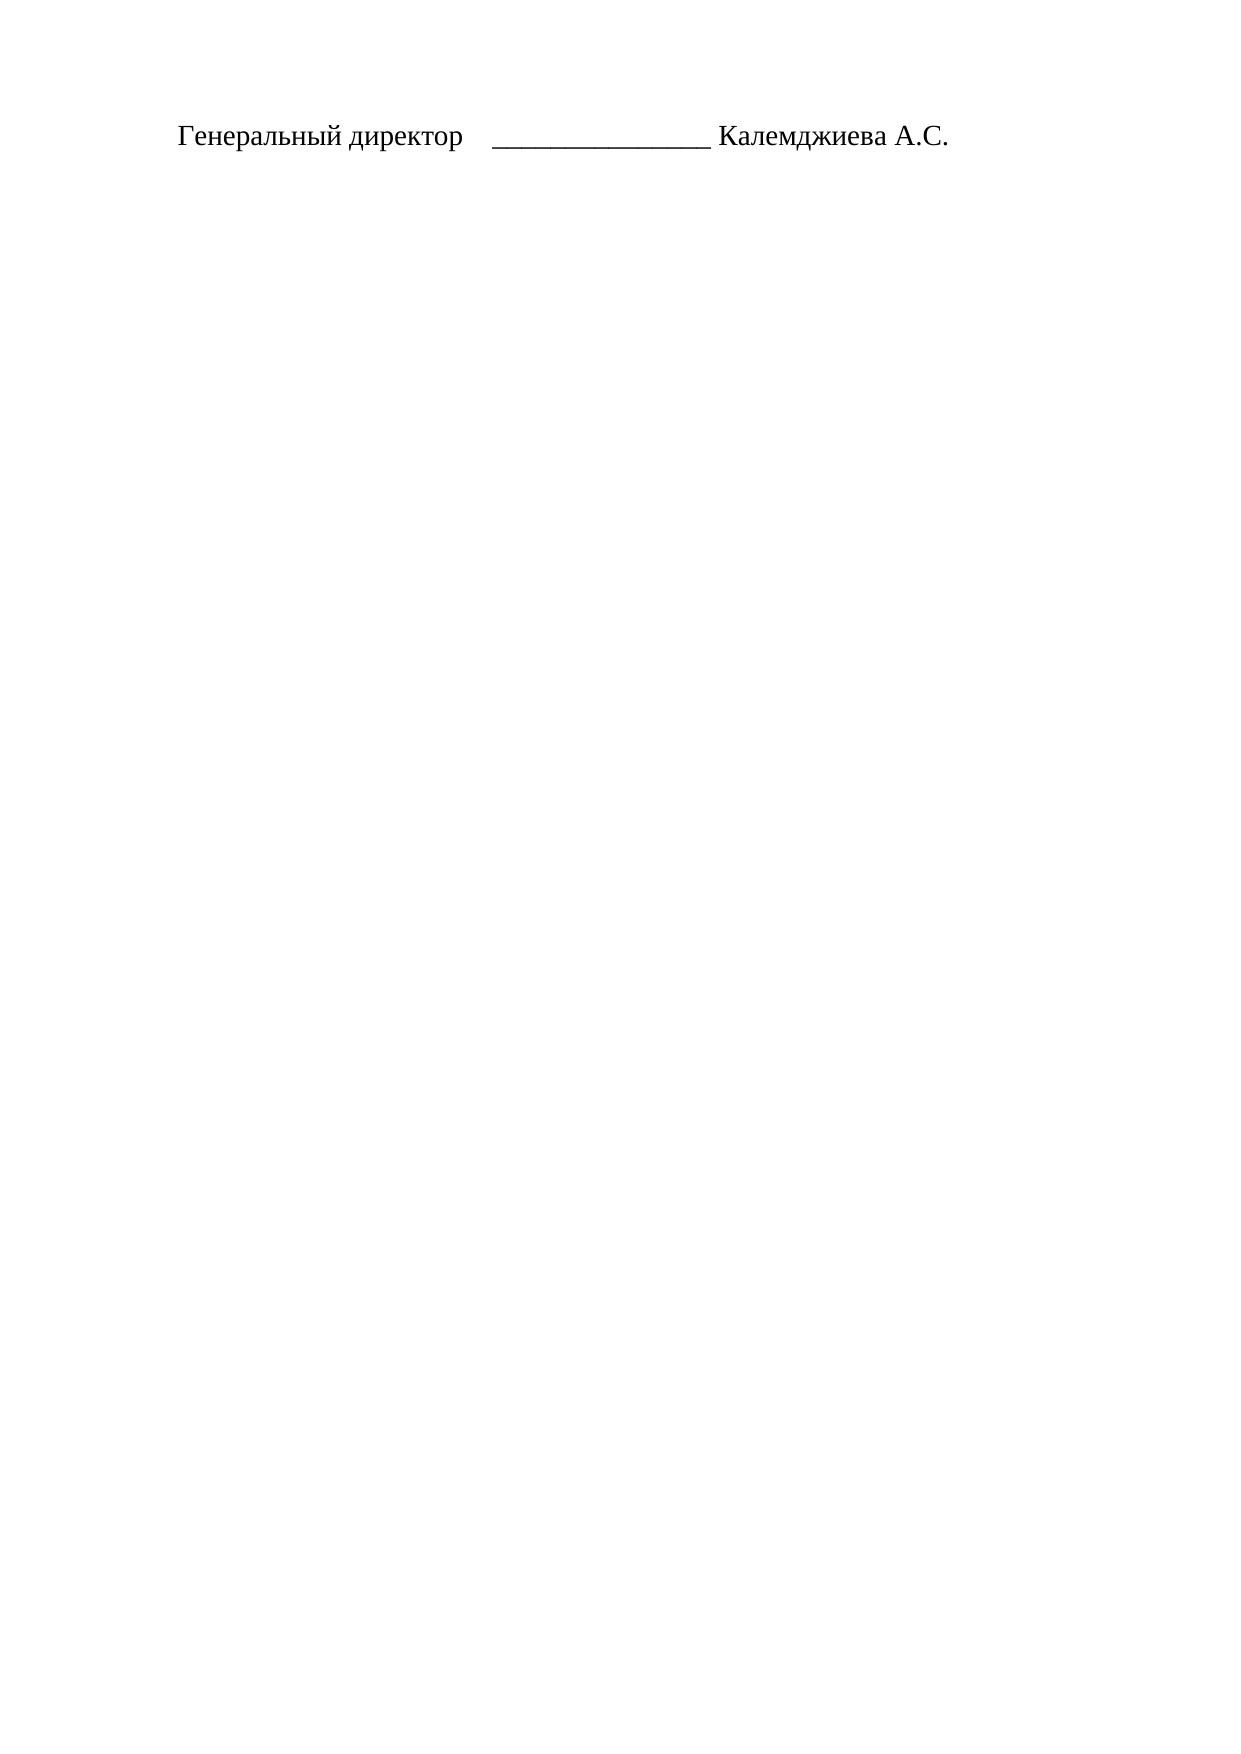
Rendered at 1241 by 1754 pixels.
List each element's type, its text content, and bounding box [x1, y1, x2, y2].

text Генеральный директор _______________ Калемджиева А.С. [177, 118, 1152, 152]
